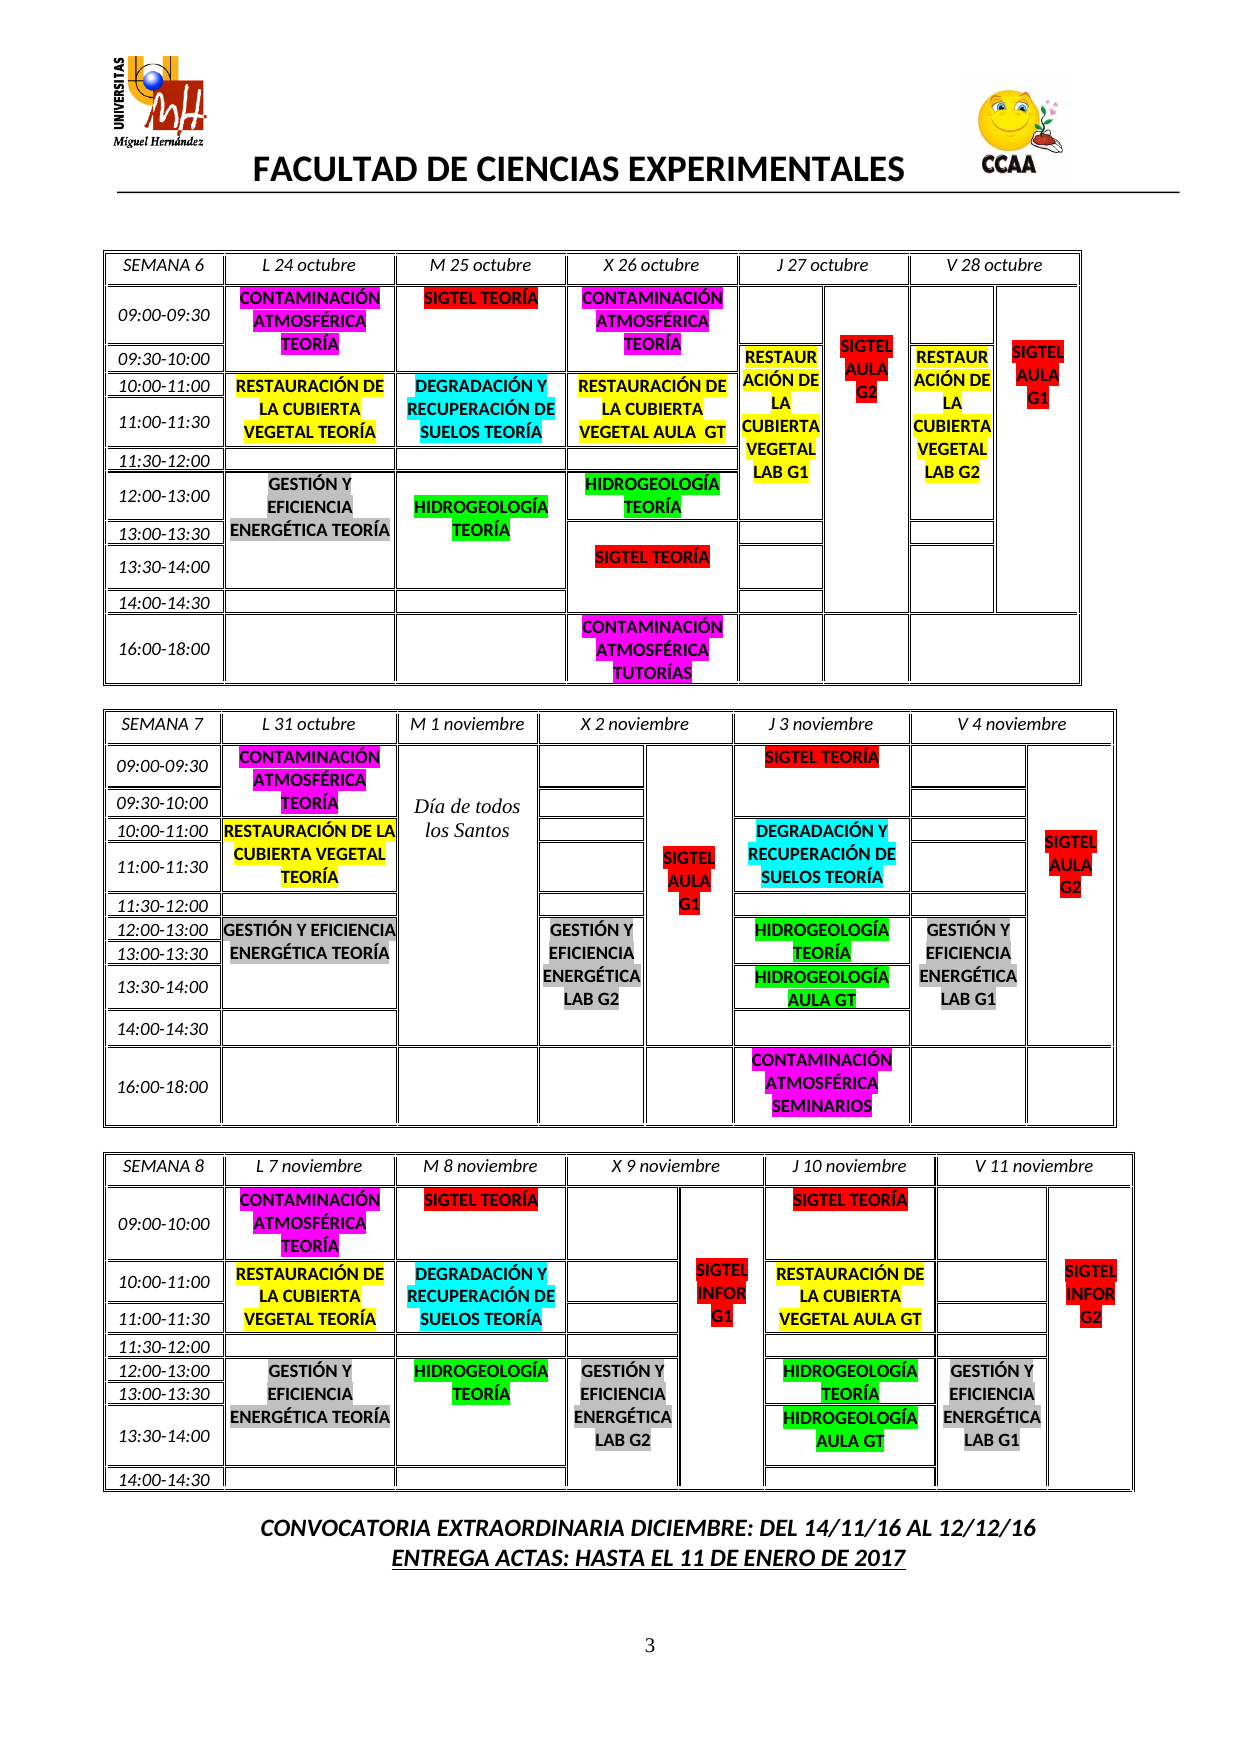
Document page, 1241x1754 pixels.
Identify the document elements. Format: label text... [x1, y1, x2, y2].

table_cell [910, 1048, 1026, 1125]
table_cell GESTIÓN Y EFICIENCIA ENERGÉTICA TEORÍA [226, 473, 394, 588]
table_cell [540, 894, 643, 915]
table_cell Día de todos los Santos [399, 746, 537, 1045]
table_cell [911, 287, 993, 342]
table_cell DEGRADACIÓN Y RECUPERACIÓN DE SUELOS TEORÍA [735, 819, 909, 891]
table_cell [568, 1304, 677, 1332]
table_cell [223, 1011, 396, 1045]
table_cell 13:30-14:00 [105, 1403, 224, 1465]
table_cell [540, 843, 643, 891]
table_cell 11:30-12:00 [106, 446, 223, 469]
table_cell RESTAURACIÓN DE LA CUBIERTA VEGETAL LAB G2 [911, 346, 993, 519]
table_cell [740, 546, 822, 588]
text ENTREGA ACTAS: HASTA EL 11 DE ENERO DE 2017 [207, 1542, 1092, 1573]
table_cell [221, 1045, 398, 1125]
table_cell 11:00-11:30 [106, 395, 223, 446]
table_cell GESTIÓN Y EFICIENCIA ENERGÉTICA TEORÍA [226, 1359, 394, 1465]
table_cell [911, 546, 993, 612]
table_header L 7 noviembre [224, 1153, 396, 1185]
table_cell 10:00-11:00 [105, 371, 224, 394]
table_cell [395, 612, 567, 683]
table_cell [226, 591, 394, 612]
table_cell [226, 1335, 394, 1356]
table_cell 09:00-09:30 [106, 284, 223, 342]
table_header J 27 octubre [738, 254, 909, 283]
table_cell 11:30-12:00 [105, 1332, 224, 1356]
table_cell HIDROGEOLOGÍA AULA GT [735, 966, 909, 1008]
table_cell 09:30-10:00 [106, 343, 223, 371]
table_cell 16:00-18:00 [105, 1045, 221, 1125]
table_cell GESTIÓN Y EFICIENCIA ENERGÉTICA LAB G2 [567, 1356, 679, 1488]
table_cell HIDROGEOLOGÍA TEORÍA HIDROGEOLOGÍA AULA GT [851, 918, 909, 962]
table_cell [645, 1048, 733, 1125]
table_cell 13:00-13:30 [105, 519, 224, 543]
table_cell HIDROGEOLOGÍA TEORÍA [397, 473, 565, 588]
table_cell [912, 790, 1025, 816]
table_cell 13:00-13:30 [106, 1380, 223, 1403]
table_cell [938, 1262, 1046, 1301]
table_cell CONTAMINACIÓN ATMOSFÉRICA SEMINARIOS [734, 1048, 910, 1125]
table_cell RESTAURACIÓN DE LA CUBIERTA VEGETAL AULA GT [568, 374, 737, 446]
table_cell [909, 612, 1079, 683]
table_cell RESTAURACIÓN DE LA CUBIERTA VEGETAL AULA GT [766, 1262, 934, 1332]
table_cell [540, 746, 643, 786]
table_cell [912, 746, 1025, 786]
table_cell 11:00-11:30 [105, 840, 221, 891]
table_cell [911, 522, 993, 543]
table_cell GESTIÓN Y EFICIENCIA ENERGÉTICA LAB G1 [912, 918, 1025, 1045]
table_header V 11 noviembre [936, 1155, 1132, 1185]
table_cell RESTAURACIÓN DE LA CUBIERTA VEGETAL TEORÍA [226, 374, 394, 446]
table_cell DEGRADACIÓN Y RECUPERACIÓN DE SUELOS TEORÍA [397, 374, 565, 446]
table_cell [738, 612, 824, 683]
table_cell 09:00-10:00 [105, 1185, 224, 1259]
table_cell [568, 1188, 677, 1259]
table_cell SIGTEL TEORÍA [397, 287, 565, 371]
table_cell GESTIÓN Y EFICIENCIA ENERGÉTICA TEORÍA [223, 941, 396, 1008]
table_header M 8 noviembre [396, 1153, 567, 1185]
table_header J 10 noviembre [765, 1155, 936, 1185]
table_cell 10:00-11:00 [105, 816, 221, 840]
table_cell DEGRADACIÓN Y RECUPERACIÓN DE SUELOS TEORÍA [397, 1262, 565, 1332]
table_cell HIDROGEOLOGÍA AULA GT [766, 1406, 934, 1465]
table_cell [568, 1335, 677, 1356]
table_header X 2 noviembre [538, 712, 733, 742]
table_cell SIGTEL AULA G2 [825, 287, 908, 612]
table_cell 16:00-18:00 [106, 612, 224, 683]
picture [964, 75, 1072, 182]
table_cell [568, 1262, 677, 1301]
table_header L 24 octubre [224, 254, 395, 283]
table_cell 13:00-13:30 [106, 939, 220, 962]
table_cell [912, 819, 1025, 840]
table_cell 14:00-14:30 [105, 1008, 221, 1045]
table_cell [938, 1188, 1046, 1259]
table_header X 9 noviembre [567, 1153, 765, 1185]
table_cell [568, 449, 737, 469]
table_header SEMANA 8 [106, 1155, 224, 1185]
table_cell CONTAMINACIÓN ATMOSFÉRICA TEORÍA [226, 1188, 394, 1259]
table_cell 13:30-14:00 [106, 543, 223, 588]
table_cell [824, 615, 909, 683]
table_cell [538, 1045, 645, 1125]
table_cell CONTAMINACIÓN ATMOSFÉRICA TEORÍA [568, 287, 737, 371]
table_cell [938, 1335, 1046, 1356]
table_header V 4 noviembre [910, 712, 1113, 742]
picture [113, 56, 207, 148]
table_cell [224, 1465, 396, 1488]
table_cell [396, 1465, 567, 1488]
table_cell CONTAMINACIÓN ATMOSFÉRICA TUTORÍAS [567, 615, 613, 683]
table_header X 26 octubre [567, 254, 738, 283]
table_cell [223, 894, 396, 915]
table_cell CONTAMINACIÓN ATMOSFÉRICA TEORÍA [223, 746, 396, 816]
table_cell SIGTEL TEORÍA [568, 522, 737, 612]
table_cell [938, 1304, 1046, 1332]
table_cell [740, 287, 822, 342]
table_cell 12:00-13:00 [105, 469, 224, 519]
table_cell 11:30-12:00 [105, 891, 221, 915]
table_cell SIGTEL INFOR G2 [1048, 1185, 1134, 1488]
table_cell [1026, 1045, 1115, 1125]
table_cell RESTAURACIÓN DE LA CUBIERTA VEGETAL LAB G1 [740, 346, 822, 519]
table_cell [740, 591, 822, 612]
table_cell HIDROGEOLOGÍA TEORÍA HIDROGEOLOGÍA AULA GT [735, 918, 793, 962]
table_cell [912, 894, 1025, 915]
table_header M 1 noviembre [398, 712, 538, 742]
table_cell CONTAMINACIÓN ATMOSFÉRICA TEORÍA [226, 287, 394, 371]
table_cell CONTAMINACIÓN ATMOSFÉRICA TUTORÍAS [692, 615, 738, 683]
table_cell SIGTEL TEORÍA [397, 1188, 565, 1259]
table_cell [540, 819, 643, 840]
text CONVOCATORIA EXTRAORDINARIA DICIEMBRE: DEL 14/11/16 AL 12/12/16 [207, 1512, 1092, 1542]
table_cell 09:00-09:30 [106, 743, 220, 786]
table_cell 12:00-13:00 [106, 1356, 223, 1379]
table_cell [735, 894, 909, 915]
table_cell [912, 843, 1025, 891]
table_cell [740, 522, 822, 543]
table_header M 25 octubre [395, 251, 567, 283]
table_header SEMANA 6 [106, 254, 224, 283]
table_cell [540, 790, 643, 816]
table_cell SIGTEL AULA G1 [647, 746, 732, 1045]
table_cell [766, 1335, 934, 1356]
table_cell [397, 449, 565, 469]
table_cell 11:00-11:30 [105, 1301, 224, 1332]
table_cell [735, 1011, 909, 1045]
table_cell SIGTEL INFOR G1 [679, 1185, 765, 1488]
table_cell 14:00-14:30 [105, 588, 224, 612]
table_cell RESTAURACIÓN DE LA CUBIERTA VEGETAL TEORÍA [226, 1262, 394, 1332]
table_header J 3 noviembre [734, 712, 910, 742]
table_cell [398, 1048, 538, 1125]
table_cell GESTIÓN Y EFICIENCIA ENERGÉTICA LAB G2 [540, 918, 643, 1045]
table_cell [226, 449, 394, 469]
table_cell 09:30-10:00 [106, 786, 220, 816]
table_header L 31 octubre [221, 710, 398, 742]
table_cell [765, 1468, 936, 1488]
table_cell 14:00-14:30 [105, 1465, 224, 1488]
table_cell HIDROGEOLOGÍA TEORÍA [397, 1359, 565, 1465]
table_cell SIGTEL TEORÍA [766, 1188, 934, 1259]
table_cell 13:30-14:00 [106, 963, 220, 1008]
table_cell SIGTEL TEORÍA [735, 746, 909, 816]
table_cell HIDROGEOLOGÍA TEORÍA [568, 473, 737, 519]
table_cell [397, 1335, 565, 1356]
table_cell GESTIÓN Y EFICIENCIA ENERGÉTICA LAB G1 [936, 1356, 1048, 1488]
table_header V 28 octubre [909, 254, 1079, 283]
table_cell SIGTEL AULA G2 [1028, 743, 1113, 1045]
table_cell RESTAURACIÓN DE LA CUBIERTA VEGETAL TEORÍA [223, 819, 396, 891]
table_cell [224, 615, 395, 683]
table_cell 10:00-11:00 [106, 1259, 223, 1301]
table_cell [397, 591, 565, 612]
table_cell 12:00-13:00 [105, 915, 221, 939]
table_header SEMANA 7 [106, 712, 221, 742]
table_cell SIGTEL AULA G1 [997, 284, 1079, 612]
